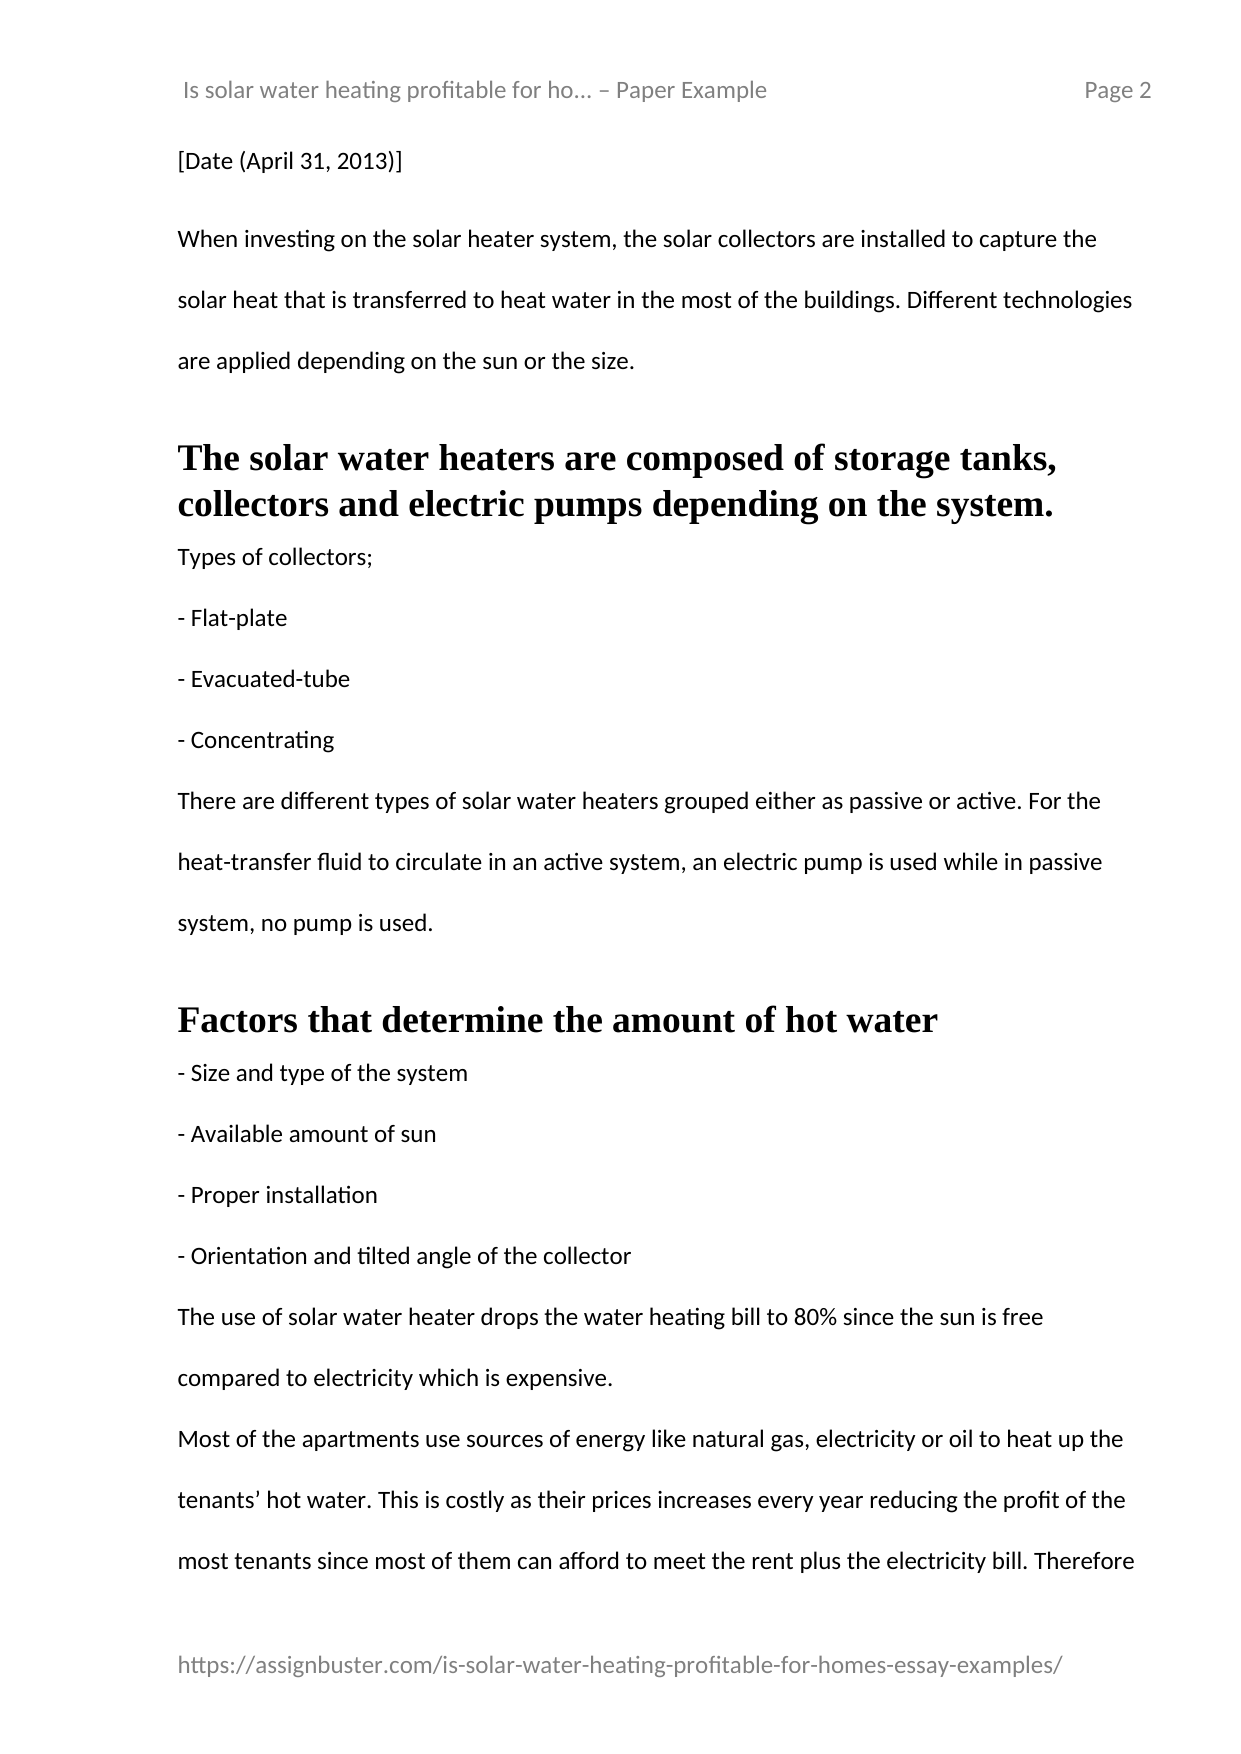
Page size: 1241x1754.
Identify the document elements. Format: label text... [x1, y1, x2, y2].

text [177, 1057, 1152, 1576]
text [Date (April 31, 2013)] [177, 145, 1152, 176]
subtitle Factors that determine the amount of hot water [177, 998, 1152, 1041]
subtitle The solar water heaters are composed of storage tanks, collectors and electric pumps depending on the system. [177, 435, 1152, 525]
text When investing on the solar heater system, the solar collectors are installed to capture the solar heat that is transferred to heat water in the most of the buildings. Different technologies are applied depending on the sun or the size. [177, 223, 1152, 375]
text Types of collectors; - Flat-plate - Evacuated-tube - Concentrating There are different types of solar water heaters grouped either as passive or active. For the heat-transfer fluid to circulate in an active system, an electric pump is used while in passive system, no pump is used. [177, 541, 1152, 938]
